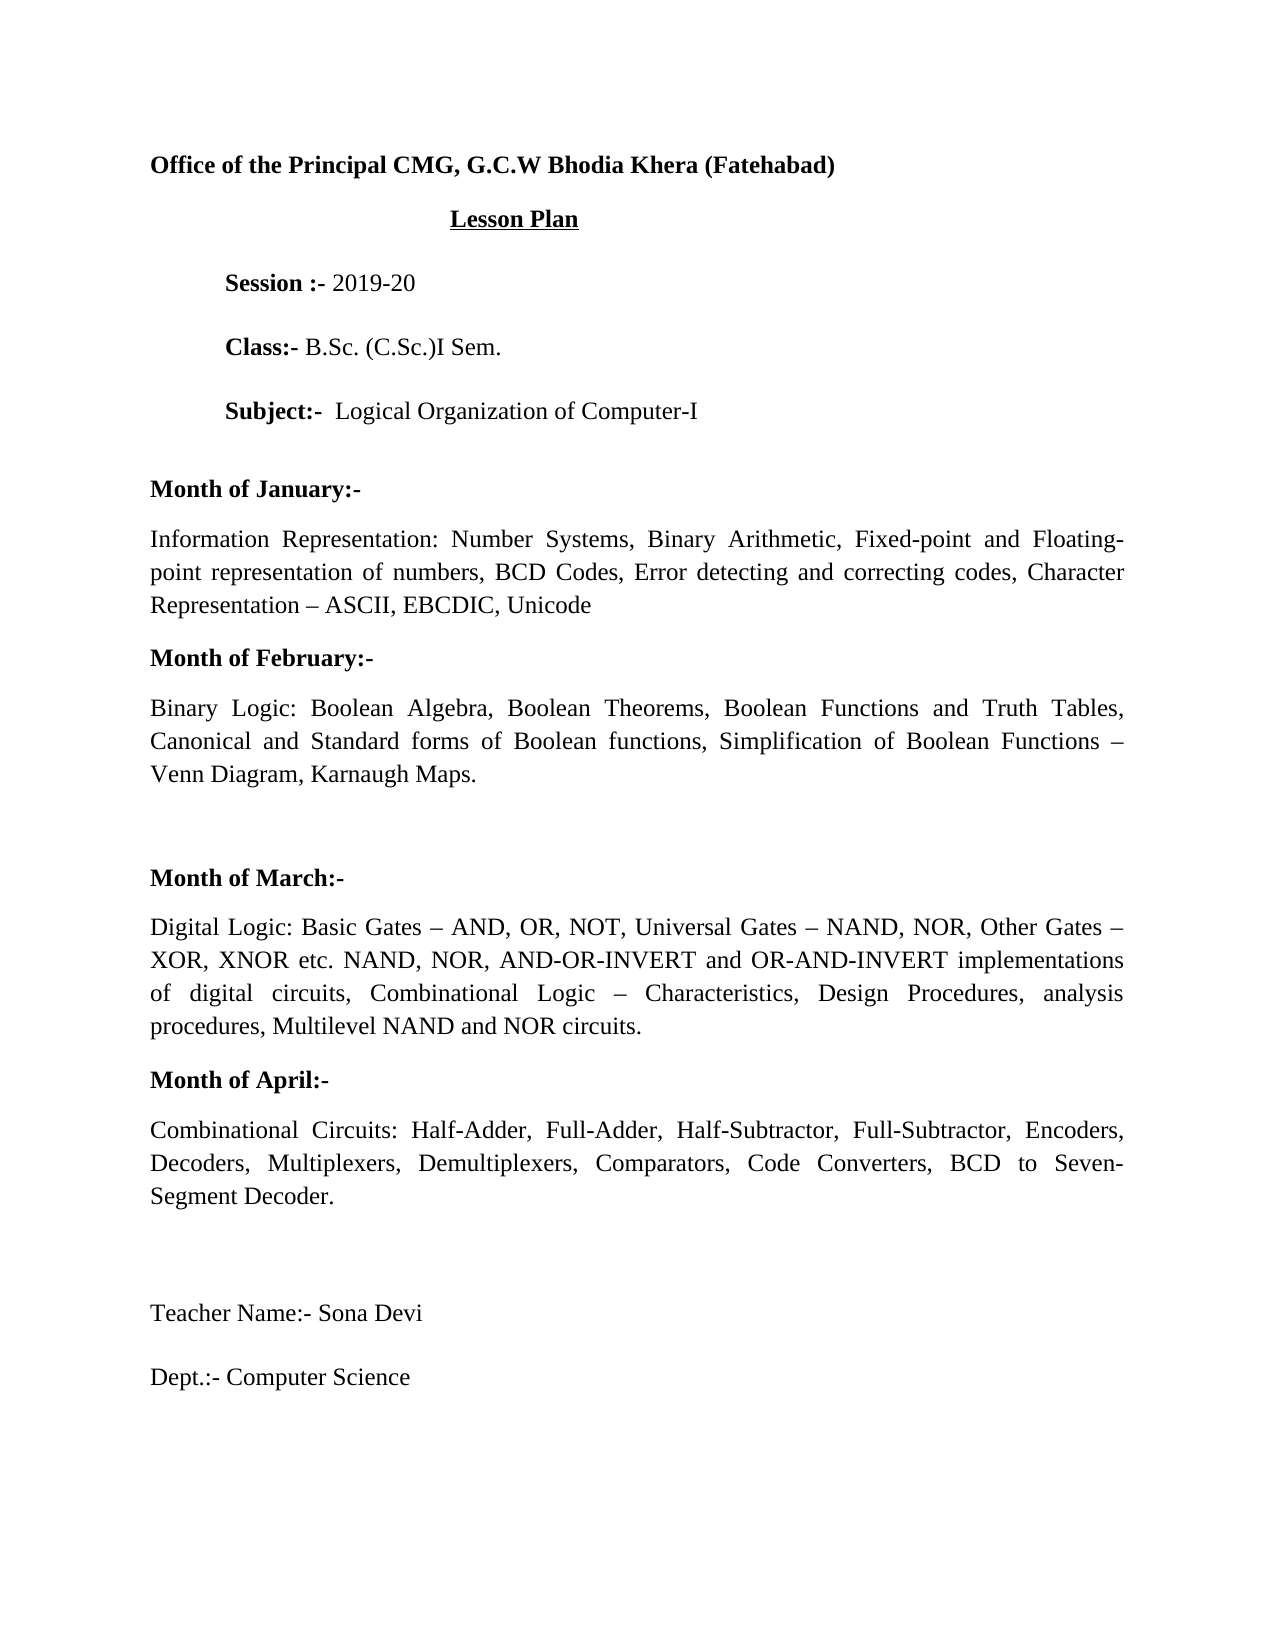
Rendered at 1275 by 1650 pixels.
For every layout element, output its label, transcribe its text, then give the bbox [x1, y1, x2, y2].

text Office of the Principal CMG, G.C.W Bhodia Khera (Fatehabad) [150, 150, 1125, 179]
text Session :- 2019-20 [150, 268, 1125, 297]
text Lesson Plan [375, 204, 1125, 233]
text Class:- B.Sc. (C.Sc.)I Sem. [150, 332, 1125, 361]
text Month of March:- [150, 863, 1125, 891]
text Month of February:- [150, 643, 1125, 672]
subtitle Subject:- Logical Organization of Computer-I [150, 396, 1125, 424]
text Dept.:- Computer Science [150, 1362, 1125, 1391]
text Teacher Name:- Sona Devi [150, 1298, 1125, 1327]
text Binary Logic: Boolean Algebra, Boolean Theorems, Boolean Functions and Truth Tables, Canonical and Standard forms of Boolean functions, Simplification of Boolean Functions – Venn Diagram, Karnaugh Maps. [150, 693, 1125, 788]
text Information Representation: Number Systems, Binary Arithmetic, Fixed-point and Floating-point representation of numbers, BCD Codes, Error detecting and correcting codes, Character Representation – ASCII, EBCDIC, Unicode [150, 524, 1125, 618]
text Digital Logic: Basic Gates – AND, OR, NOT, Universal Gates – NAND, NOR, Other Gates – XOR, XNOR etc. NAND, NOR, AND-OR-INVERT and OR-AND-INVERT implementations of digital circuits, Combinational Logic – Characteristics, Design Procedures, analysis procedures, Multilevel NAND and NOR circuits. [150, 912, 1125, 1040]
text Combinational Circuits: Half-Adder, Full-Adder, Half-Subtractor, Full-Subtractor, Encoders, Decoders, Multiplexers, Demultiplexers, Comparators, Code Converters, BCD to Seven-Segment Decoder. [150, 1115, 1125, 1209]
text Month of April:- [150, 1065, 1125, 1094]
text Month of January:- [150, 474, 1125, 503]
